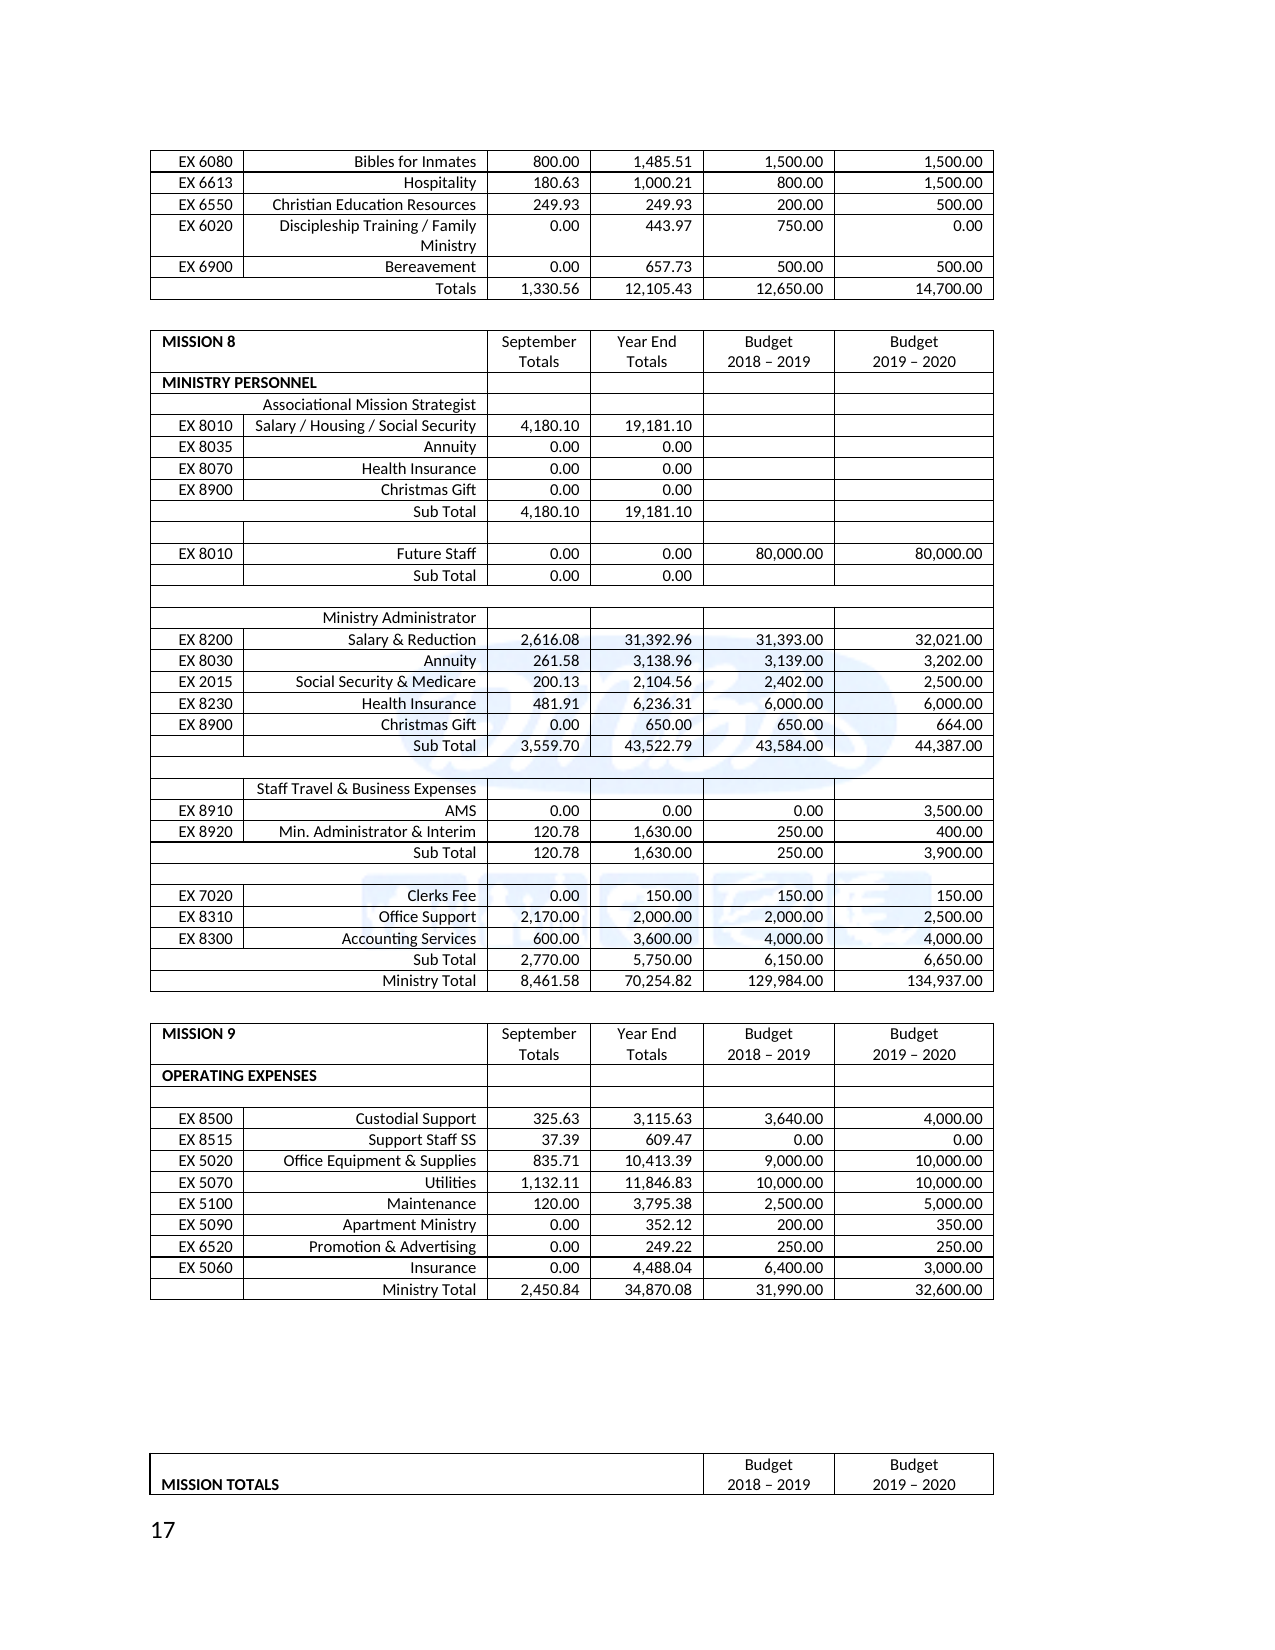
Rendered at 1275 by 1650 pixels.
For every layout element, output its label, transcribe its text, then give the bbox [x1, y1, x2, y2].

table_header September Totals [488, 1024, 590, 1064]
table_cell [151, 586, 993, 607]
table_cell [591, 1065, 703, 1086]
table_cell 3,000.00 [835, 1258, 993, 1278]
table_cell 80,000.00 [835, 544, 993, 564]
table_cell [591, 394, 703, 414]
table_cell 34,870.08 [591, 1279, 703, 1299]
table_cell 10,413.39 [591, 1151, 703, 1171]
table_cell Maintenance [244, 1193, 487, 1214]
table_cell [835, 415, 993, 436]
table_cell 12,650.00 [704, 278, 834, 298]
table_header MISSION 9 [151, 1024, 487, 1064]
table_cell Ministry Total [151, 971, 487, 991]
table_cell [151, 1087, 487, 1107]
table_cell 120.78 [488, 843, 590, 863]
table_cell 1,500.00 [835, 173, 993, 193]
table_cell 6,400.00 [704, 1258, 834, 1278]
table_cell 2,402.00 [704, 672, 834, 692]
table_cell [704, 864, 834, 884]
table_cell [704, 480, 834, 500]
table_cell [488, 1087, 590, 1107]
table_cell EX 8900 [151, 480, 243, 500]
table_cell [244, 522, 487, 542]
table_cell 2,500.00 [835, 907, 993, 927]
table_cell 4,000.00 [835, 928, 993, 948]
table_cell Christian Education Resources [244, 194, 487, 214]
table_cell 650.00 [704, 714, 834, 735]
table_cell 609.47 [591, 1129, 703, 1149]
table_cell [835, 458, 993, 478]
table_cell EX 8900 [151, 714, 243, 735]
table_cell 4,180.10 [488, 501, 590, 521]
table_cell 0.00 [488, 458, 590, 478]
table_cell 0.00 [488, 257, 590, 277]
table_cell Ministry Administrator [151, 608, 487, 628]
table_cell 400.00 [835, 821, 993, 841]
table_cell 31,990.00 [704, 1279, 834, 1299]
table_cell 0.00 [488, 1258, 590, 1278]
table_cell 650.00 [591, 714, 703, 735]
table_cell 800.00 [488, 151, 590, 171]
table_cell EX 5070 [151, 1172, 243, 1192]
table_cell 2,770.00 [488, 949, 590, 969]
table_header MISSION TOTALS [151, 1454, 703, 1494]
table_cell 150.00 [835, 885, 993, 906]
table_cell 150.00 [704, 885, 834, 906]
table_cell 4,000.00 [704, 928, 834, 948]
table_cell 1,630.00 [591, 821, 703, 841]
table_cell Sub Total [244, 565, 487, 585]
table_cell [151, 1279, 243, 1299]
table_header Year End Totals [591, 1024, 703, 1064]
table_cell EX 5090 [151, 1215, 243, 1235]
table_cell Associational Mission Strategist [151, 394, 487, 414]
table_cell 200.00 [704, 194, 834, 214]
table_cell 0.00 [835, 215, 993, 256]
table_cell [835, 480, 993, 500]
table_cell EX 6520 [151, 1236, 243, 1256]
table_cell 0.00 [488, 215, 590, 256]
table_cell Christmas Gift [244, 714, 487, 735]
table_cell [704, 779, 834, 799]
table_cell 250.00 [704, 821, 834, 841]
table_cell 14,700.00 [835, 278, 993, 298]
table_cell 0.00 [591, 437, 703, 457]
table_cell 6,150.00 [704, 949, 834, 969]
table_cell EX 8030 [151, 650, 243, 671]
table_cell Future Staff [244, 544, 487, 564]
table_cell [835, 501, 993, 521]
table_cell EX 5020 [151, 1151, 243, 1171]
table_cell 500.00 [835, 194, 993, 214]
table_cell [835, 1065, 993, 1086]
table_cell 352.12 [591, 1215, 703, 1235]
table_cell Totals [151, 278, 487, 298]
table_cell 3,500.00 [835, 800, 993, 820]
table_cell 600.00 [488, 928, 590, 948]
table_cell 3,115.63 [591, 1108, 703, 1128]
table_cell [835, 522, 993, 542]
table_cell EX 6080 [151, 151, 243, 171]
table_cell 200.00 [704, 1215, 834, 1235]
table_cell EX 7020 [151, 885, 243, 906]
table_cell MINISTRY PERSONNEL [151, 373, 487, 393]
table_cell 5,750.00 [591, 949, 703, 969]
table_cell 0.00 [488, 565, 590, 585]
table_cell Support Staff SS [244, 1129, 487, 1149]
table_cell 2,616.08 [488, 629, 590, 649]
table_cell EX 8010 [151, 544, 243, 564]
table_cell Promotion & Advertising [244, 1236, 487, 1256]
table_cell 835.71 [488, 1151, 590, 1171]
table_cell 0.00 [835, 1129, 993, 1149]
table_cell 200.13 [488, 672, 590, 692]
table_cell 3,795.38 [591, 1193, 703, 1214]
table_cell [835, 608, 993, 628]
table_cell Clerks Fee [244, 885, 487, 906]
table_cell 250.00 [704, 843, 834, 863]
table_cell [835, 565, 993, 585]
table_cell [835, 1087, 993, 1107]
table_cell 6,236.31 [591, 693, 703, 713]
table_cell EX 8920 [151, 821, 243, 841]
table_cell Insurance [244, 1258, 487, 1278]
table_cell 443.97 [591, 215, 703, 256]
table_cell [488, 608, 590, 628]
table_cell EX 6020 [151, 215, 243, 256]
table_cell 0.00 [488, 800, 590, 820]
table_cell [704, 373, 834, 393]
table_cell EX 8500 [151, 1108, 243, 1128]
table_cell 1,630.00 [591, 843, 703, 863]
table_cell 0.00 [488, 1236, 590, 1256]
table_cell 150.00 [591, 885, 703, 906]
table_cell Sub Total [151, 501, 487, 521]
table_cell Ministry Total [244, 1279, 487, 1299]
table_cell 750.00 [704, 215, 834, 256]
table_cell 0.00 [488, 885, 590, 906]
table_cell 800.00 [704, 173, 834, 193]
table_cell 0.00 [488, 437, 590, 457]
table_cell 0.00 [488, 714, 590, 735]
table_cell 1,500.00 [835, 151, 993, 171]
table_cell 657.73 [591, 257, 703, 277]
table_cell Utilities [244, 1172, 487, 1192]
table_header Budget 2018 – 2019 [704, 331, 834, 372]
table_cell 32,600.00 [835, 1279, 993, 1299]
table_cell EX 8070 [151, 458, 243, 478]
table_cell 4,488.04 [591, 1258, 703, 1278]
table_cell 0.00 [704, 1129, 834, 1149]
table_cell 10,000.00 [835, 1172, 993, 1192]
table_cell Hospitality [244, 173, 487, 193]
table_cell Office Support [244, 907, 487, 927]
table_cell Office Equipment & Supplies [244, 1151, 487, 1171]
table_cell 350.00 [835, 1215, 993, 1235]
table_cell 249.93 [591, 194, 703, 214]
table_cell 5,000.00 [835, 1193, 993, 1214]
table_cell [151, 757, 993, 777]
table_cell [835, 779, 993, 799]
table_cell 8,461.58 [488, 971, 590, 991]
table_cell 1,485.51 [591, 151, 703, 171]
table_cell [704, 608, 834, 628]
table_cell Annuity [244, 437, 487, 457]
table_cell Sub Total [151, 843, 487, 863]
table_cell Salary / Housing / Social Security [244, 415, 487, 436]
table_cell [704, 394, 834, 414]
table_cell EX 5100 [151, 1193, 243, 1214]
table_cell EX 5060 [151, 1258, 243, 1278]
table_cell Staff Travel & Business Expenses [244, 779, 487, 799]
table_cell 2,500.00 [704, 1193, 834, 1214]
table_cell 6,650.00 [835, 949, 993, 969]
table_cell [151, 736, 243, 756]
table_cell 250.00 [704, 1236, 834, 1256]
table_cell 120.00 [488, 1193, 590, 1214]
table_cell EX 8035 [151, 437, 243, 457]
table_cell [704, 415, 834, 436]
table_header Budget 2019 – 2020 [835, 331, 993, 372]
table_cell 19,181.10 [591, 501, 703, 521]
table_cell [151, 779, 243, 799]
table_cell Sub Total [151, 949, 487, 969]
table_cell EX 2015 [151, 672, 243, 692]
table_cell EX 6550 [151, 194, 243, 214]
table_cell 31,392.96 [591, 629, 703, 649]
table_cell [591, 608, 703, 628]
table_cell [835, 437, 993, 457]
table_cell 2,170.00 [488, 907, 590, 927]
table_header MISSION 8 [151, 331, 487, 372]
table_cell 10,000.00 [835, 1151, 993, 1171]
table_cell 3,202.00 [835, 650, 993, 671]
table_cell 249.93 [488, 194, 590, 214]
table_cell [835, 394, 993, 414]
table_cell Custodial Support [244, 1108, 487, 1128]
table_cell 180.63 [488, 173, 590, 193]
table_cell 43,584.00 [704, 736, 834, 756]
table_cell 31,393.00 [704, 629, 834, 649]
table_cell 325.63 [488, 1108, 590, 1128]
table_cell EX 8515 [151, 1129, 243, 1149]
table_cell 4,180.10 [488, 415, 590, 436]
table_cell [704, 565, 834, 585]
table_cell 134,937.00 [835, 971, 993, 991]
table_cell 0.00 [591, 458, 703, 478]
table_cell Sub Total [244, 736, 487, 756]
table_cell [151, 522, 243, 542]
table_cell 0.00 [591, 565, 703, 585]
table_cell 3,640.00 [704, 1108, 834, 1128]
table_cell Accounting Services [244, 928, 487, 948]
table_cell EX 8910 [151, 800, 243, 820]
table_cell 0.00 [591, 800, 703, 820]
table_cell Min. Administrator & Interim [244, 821, 487, 841]
table_cell 1,000.21 [591, 173, 703, 193]
table_cell [591, 779, 703, 799]
table_cell 3,139.00 [704, 650, 834, 671]
table_cell 2,500.00 [835, 672, 993, 692]
table_cell 0.00 [591, 544, 703, 564]
table_cell [488, 522, 590, 542]
table_cell Health Insurance [244, 458, 487, 478]
table_cell 0.00 [704, 800, 834, 820]
table_cell EX 8010 [151, 415, 243, 436]
table_cell [151, 864, 487, 884]
table_cell 4,000.00 [835, 1108, 993, 1128]
table_header Budget 2019 – 2020 [835, 1024, 993, 1064]
table_cell EX 8200 [151, 629, 243, 649]
table_cell EX 8230 [151, 693, 243, 713]
table_cell [704, 458, 834, 478]
table_cell [488, 394, 590, 414]
table_cell 3,559.70 [488, 736, 590, 756]
table_header Budget 2019 – 2020 [835, 1454, 993, 1494]
table_header Year End Totals [591, 331, 703, 372]
table_cell Apartment Ministry [244, 1215, 487, 1235]
table_cell EX 6613 [151, 173, 243, 193]
table_cell 0.00 [591, 480, 703, 500]
table_cell [835, 373, 993, 393]
table_cell [591, 522, 703, 542]
table_cell Bibles for Inmates [244, 151, 487, 171]
table_cell [488, 779, 590, 799]
table_cell OPERATING EXPENSES [151, 1065, 487, 1086]
table_cell Social Security & Medicare [244, 672, 487, 692]
table_cell Christmas Gift [244, 480, 487, 500]
table_cell 11,846.83 [591, 1172, 703, 1192]
table_cell 500.00 [835, 257, 993, 277]
table_cell [704, 437, 834, 457]
table_cell 120.78 [488, 821, 590, 841]
table_cell EX 8310 [151, 907, 243, 927]
table_cell Health Insurance [244, 693, 487, 713]
table_cell 3,138.96 [591, 650, 703, 671]
table_cell 1,132.11 [488, 1172, 590, 1192]
table_cell 261.58 [488, 650, 590, 671]
table_cell [591, 864, 703, 884]
table_cell 481.91 [488, 693, 590, 713]
table_cell 0.00 [488, 480, 590, 500]
table_cell 1,330.56 [488, 278, 590, 298]
table_cell 70,254.82 [591, 971, 703, 991]
table_cell [704, 1065, 834, 1086]
table_cell Bereavement [244, 257, 487, 277]
table_cell 37.39 [488, 1129, 590, 1149]
table_cell 250.00 [835, 1236, 993, 1256]
table_cell [488, 373, 590, 393]
table_cell 6,000.00 [704, 693, 834, 713]
table_cell [704, 522, 834, 542]
table_cell [151, 565, 243, 585]
table_cell 12,105.43 [591, 278, 703, 298]
table_cell 6,000.00 [835, 693, 993, 713]
table_cell Annuity [244, 650, 487, 671]
table_cell 129,984.00 [704, 971, 834, 991]
table_cell 3,900.00 [835, 843, 993, 863]
table_cell [704, 501, 834, 521]
table_cell [488, 1065, 590, 1086]
table_cell [591, 1087, 703, 1107]
table_cell 0.00 [488, 544, 590, 564]
table_header September Totals [488, 331, 590, 372]
table_cell Salary & Reduction [244, 629, 487, 649]
table_cell EX 8300 [151, 928, 243, 948]
table_cell [704, 1087, 834, 1107]
table_cell AMS [244, 800, 487, 820]
table_cell 664.00 [835, 714, 993, 735]
table_cell 80,000.00 [704, 544, 834, 564]
table_cell 19,181.10 [591, 415, 703, 436]
table_cell 9,000.00 [704, 1151, 834, 1171]
table_cell Discipleship Training / Family Ministry [244, 215, 487, 256]
table_cell 1,500.00 [704, 151, 834, 171]
table_header Budget 2018 – 2019 [704, 1024, 834, 1064]
table_cell 44,387.00 [835, 736, 993, 756]
table_cell [591, 373, 703, 393]
table_cell 10,000.00 [704, 1172, 834, 1192]
table_header Budget 2018 – 2019 [704, 1454, 834, 1494]
table_cell 3,600.00 [591, 928, 703, 948]
table_cell 2,000.00 [704, 907, 834, 927]
table_cell 32,021.00 [835, 629, 993, 649]
table_cell EX 6900 [151, 257, 243, 277]
table_cell 500.00 [704, 257, 834, 277]
table_cell 249.22 [591, 1236, 703, 1256]
table_cell 2,450.84 [488, 1279, 590, 1299]
table_cell [835, 864, 993, 884]
table_cell 2,000.00 [591, 907, 703, 927]
table_cell [488, 864, 590, 884]
table_cell 0.00 [488, 1215, 590, 1235]
table_cell 2,104.56 [591, 672, 703, 692]
table_cell 43,522.79 [591, 736, 703, 756]
